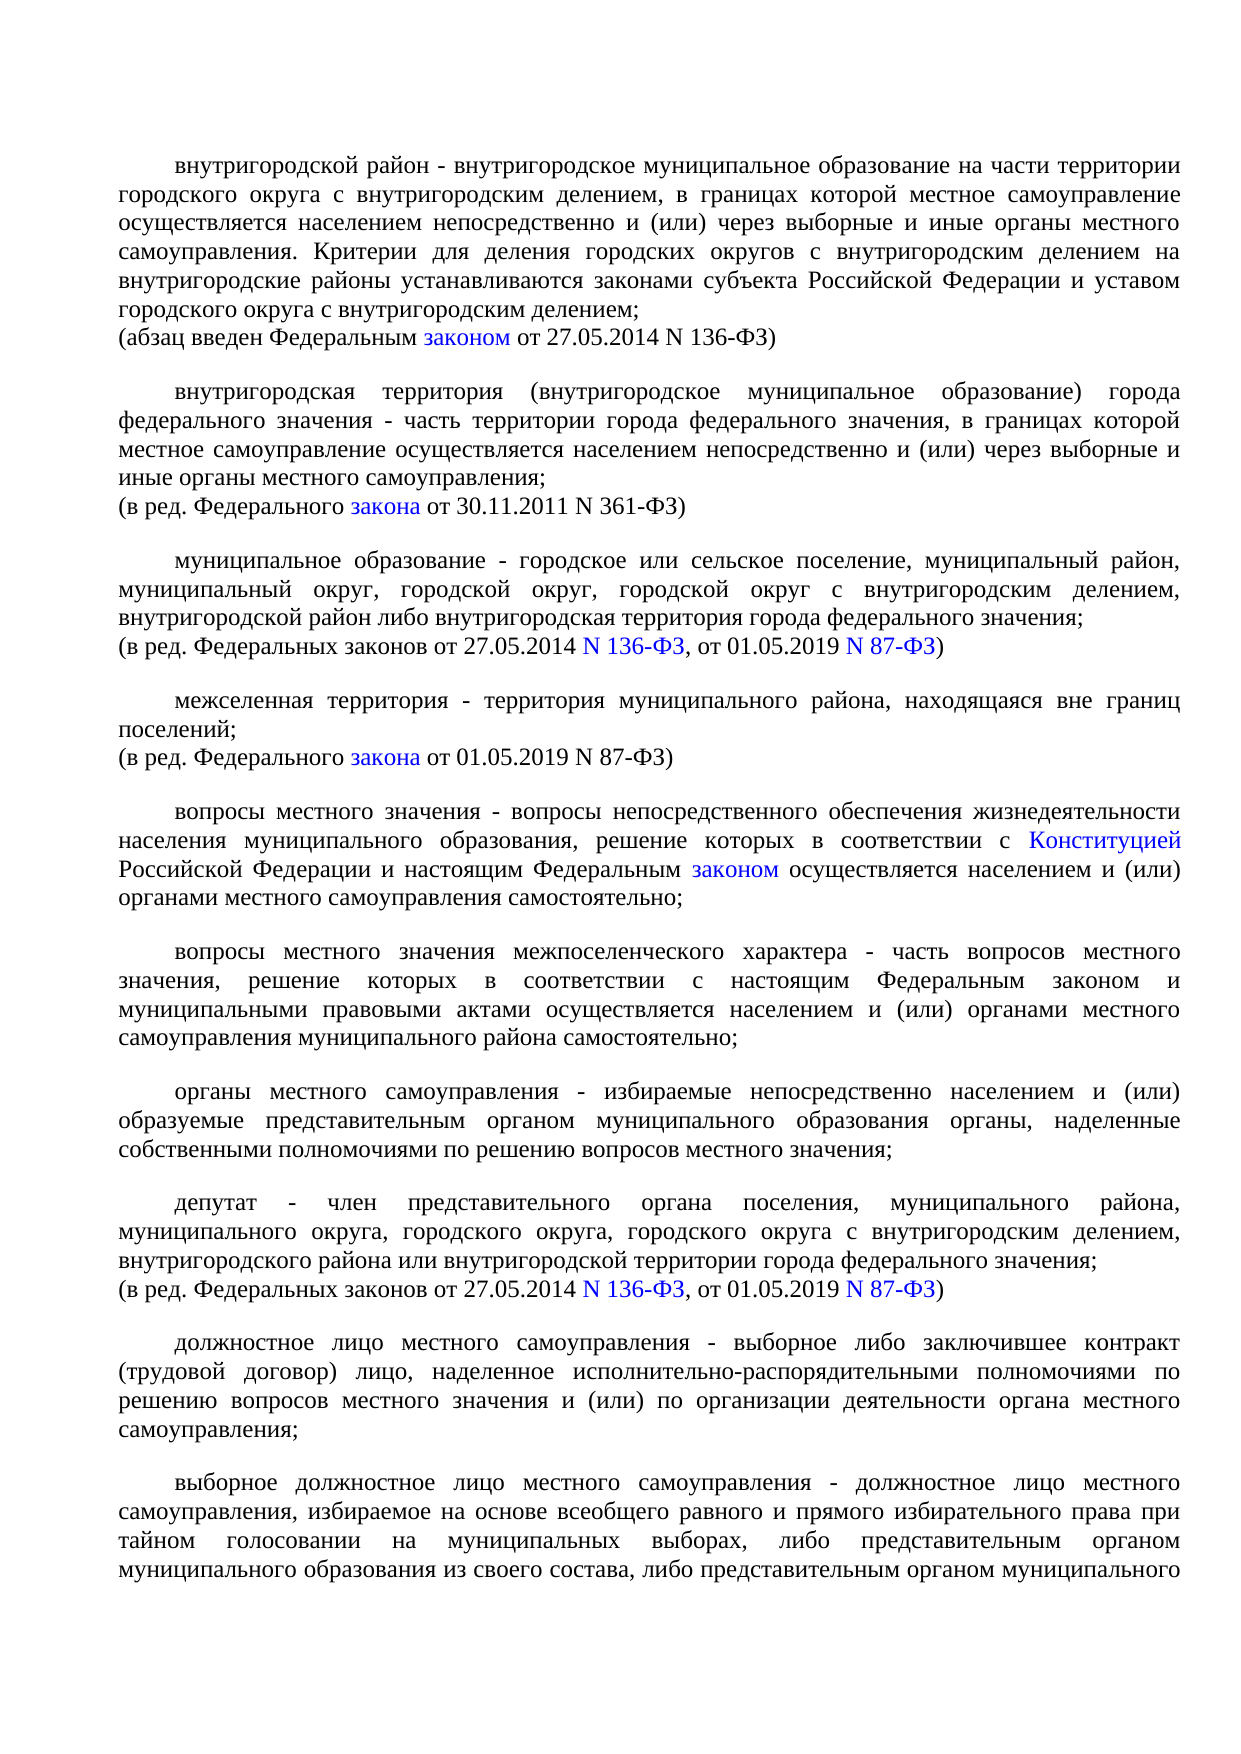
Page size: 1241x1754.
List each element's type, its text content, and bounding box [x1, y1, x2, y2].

text депутат - член представительного органа поселения, муниципального района, муниципального округа, городского округа, городского округа с внутригородским делением, внутригородского района или внутригородской территории города федерального значения; [118, 1187, 1181, 1274]
text (абзац введен Федеральным законом от 27.05.2014 N 136-ФЗ) [118, 322, 1181, 351]
text вопросы местного значения - вопросы непосредственного обеспечения жизнедеятельности населения муниципального образования, решение которых в соответствии с Конституцией Российской Федерации и настоящим Федеральным законом осуществляется населением и (или) органами местного самоуправления самостоятельно; [118, 796, 1181, 911]
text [118, 1467, 1181, 1582]
text внутригородской район - внутригородское муниципальное образование на части территории городского округа с внутригородским делением, в границах которой местное самоуправление осуществляется населением непосредственно и (или) через выборные и иные органы местного самоуправления. Критерии для деления городских округов с внутригородским делением на внутригородские районы устанавливаются законами субъекта Российской Федерации и уставом городского округа с внутригородским делением; [118, 150, 1181, 322]
text должностное лицо местного самоуправления - выборное либо заключившее контракт (трудовой договор) лицо, наделенное исполнительно-распорядительными полномочиями по решению вопросов местного значения и (или) по организации деятельности органа местного самоуправления; [118, 1327, 1181, 1442]
text (в ред. Федерального закона от 30.11.2011 N 361-ФЗ) [118, 491, 1181, 520]
text межселенная территория - территория муниципального района, находящаяся вне границ поселений; [118, 685, 1181, 742]
text органы местного самоуправления - избираемые непосредственно населением и (или) образуемые представительным органом муниципального образования органы, наделенные собственными полномочиями по решению вопросов местного значения; [118, 1076, 1181, 1162]
text (в ред. Федеральных законов от 27.05.2014 N 136-ФЗ, от 01.05.2019 N 87-ФЗ) [118, 1274, 1181, 1302]
text (в ред. Федерального закона от 01.05.2019 N 87-ФЗ) [118, 742, 1181, 771]
text (в ред. Федеральных законов от 27.05.2014 N 136-ФЗ, от 01.05.2019 N 87-ФЗ) [118, 631, 1181, 660]
text вопросы местного значения межпоселенческого характера - часть вопросов местного значения, решение которых в соответствии с настоящим Федеральным законом и муниципальными правовыми актами осуществляется населением и (или) органами местного самоуправления муниципального района самостоятельно; [118, 936, 1181, 1051]
text внутригородская территория (внутригородское муниципальное образование) города федерального значения - часть территории города федерального значения, в границах которой местное самоуправление осуществляется населением непосредственно и (или) через выборные и иные органы местного самоуправления; [118, 376, 1181, 491]
text муниципальное образование - городское или сельское поселение, муниципальный район, муниципальный округ, городской округ, городской округ с внутригородским делением, внутригородской район либо внутригородская территория города федерального значения; [118, 545, 1181, 631]
